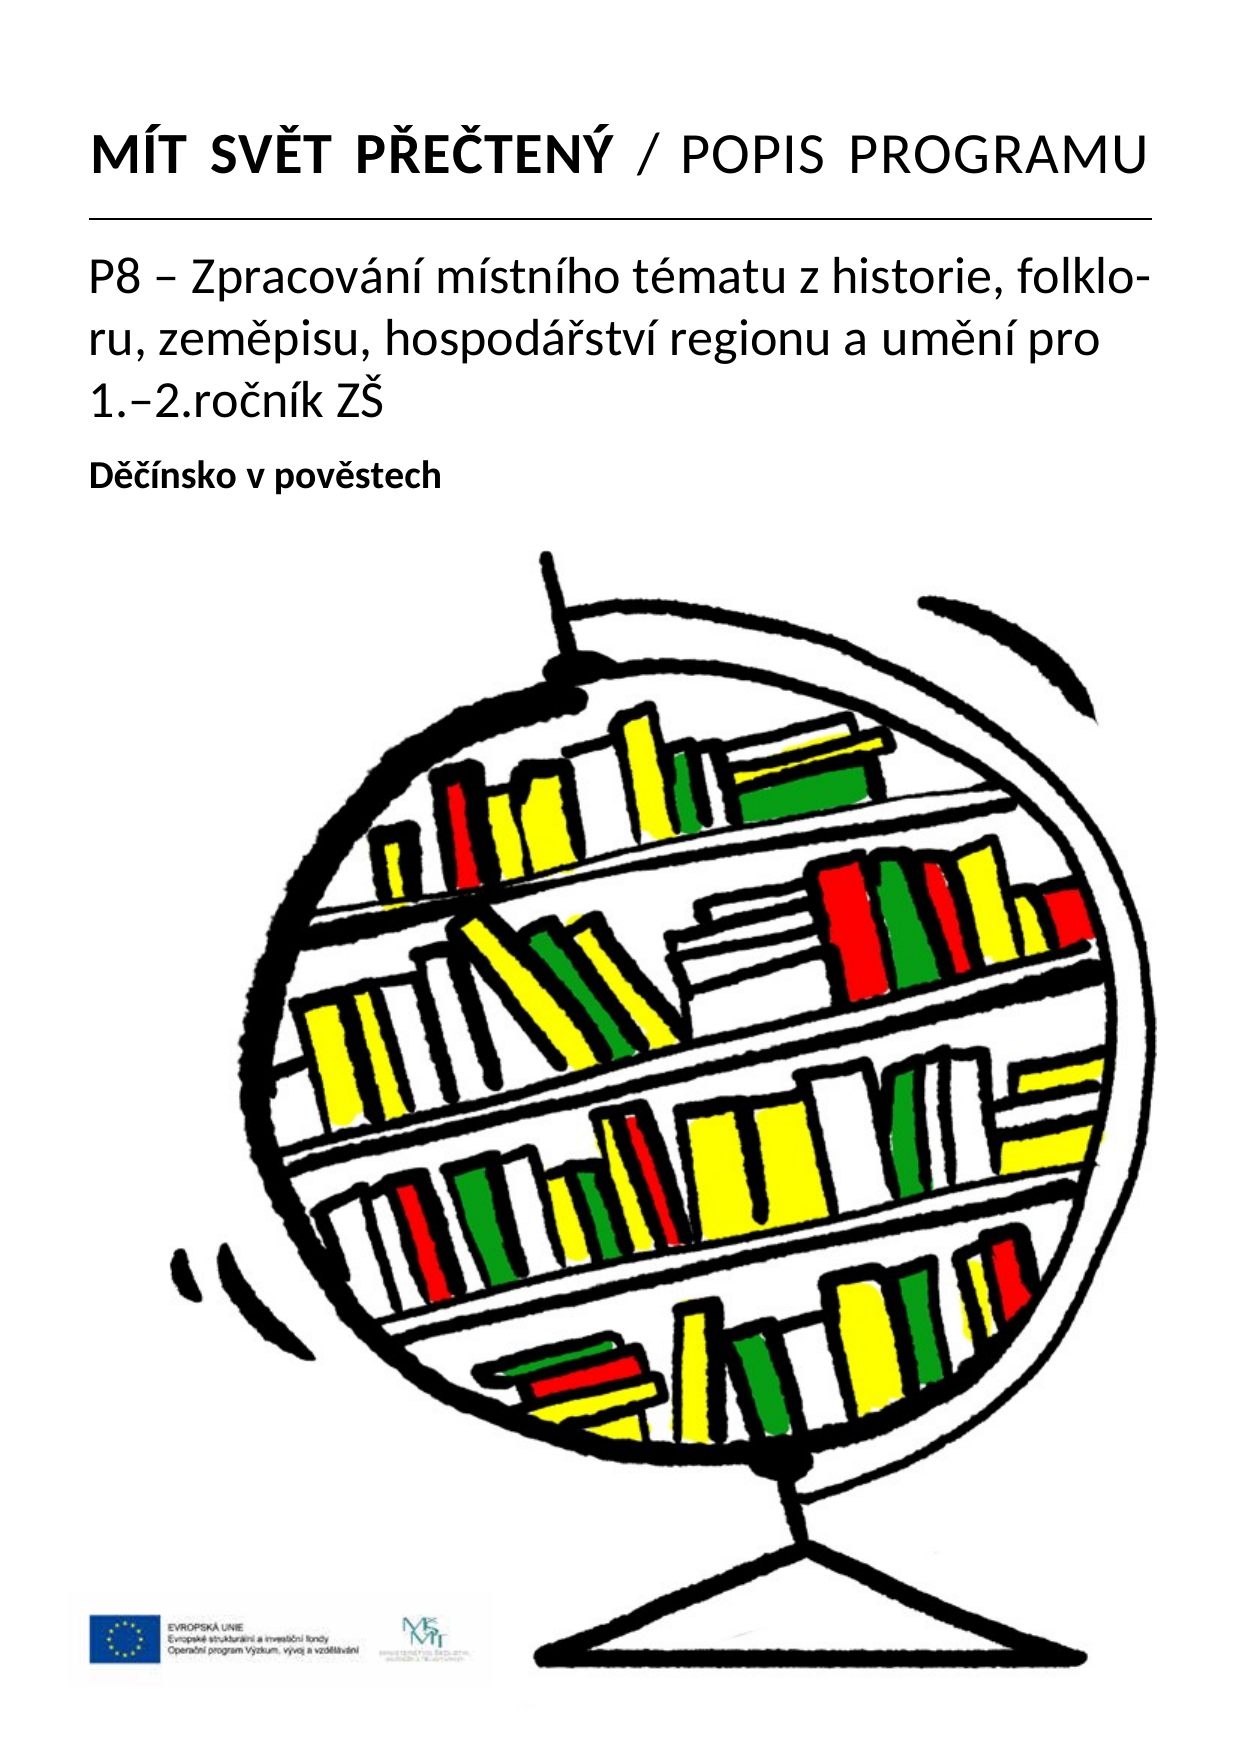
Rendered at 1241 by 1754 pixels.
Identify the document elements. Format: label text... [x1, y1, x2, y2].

picture [66, 550, 1157, 1709]
text Děčínsko v pověstech [88, 450, 1167, 499]
text P8 – Zpracování místního tématu z historie, folklo- ru, zeměpisu, hospodářství regionu a umění pro 1.–2.ročník ZŠ [88, 243, 1167, 430]
text MÍT SVĚT PŘEČTENÝ / POPIS PROGRAMU [90, 119, 1167, 187]
